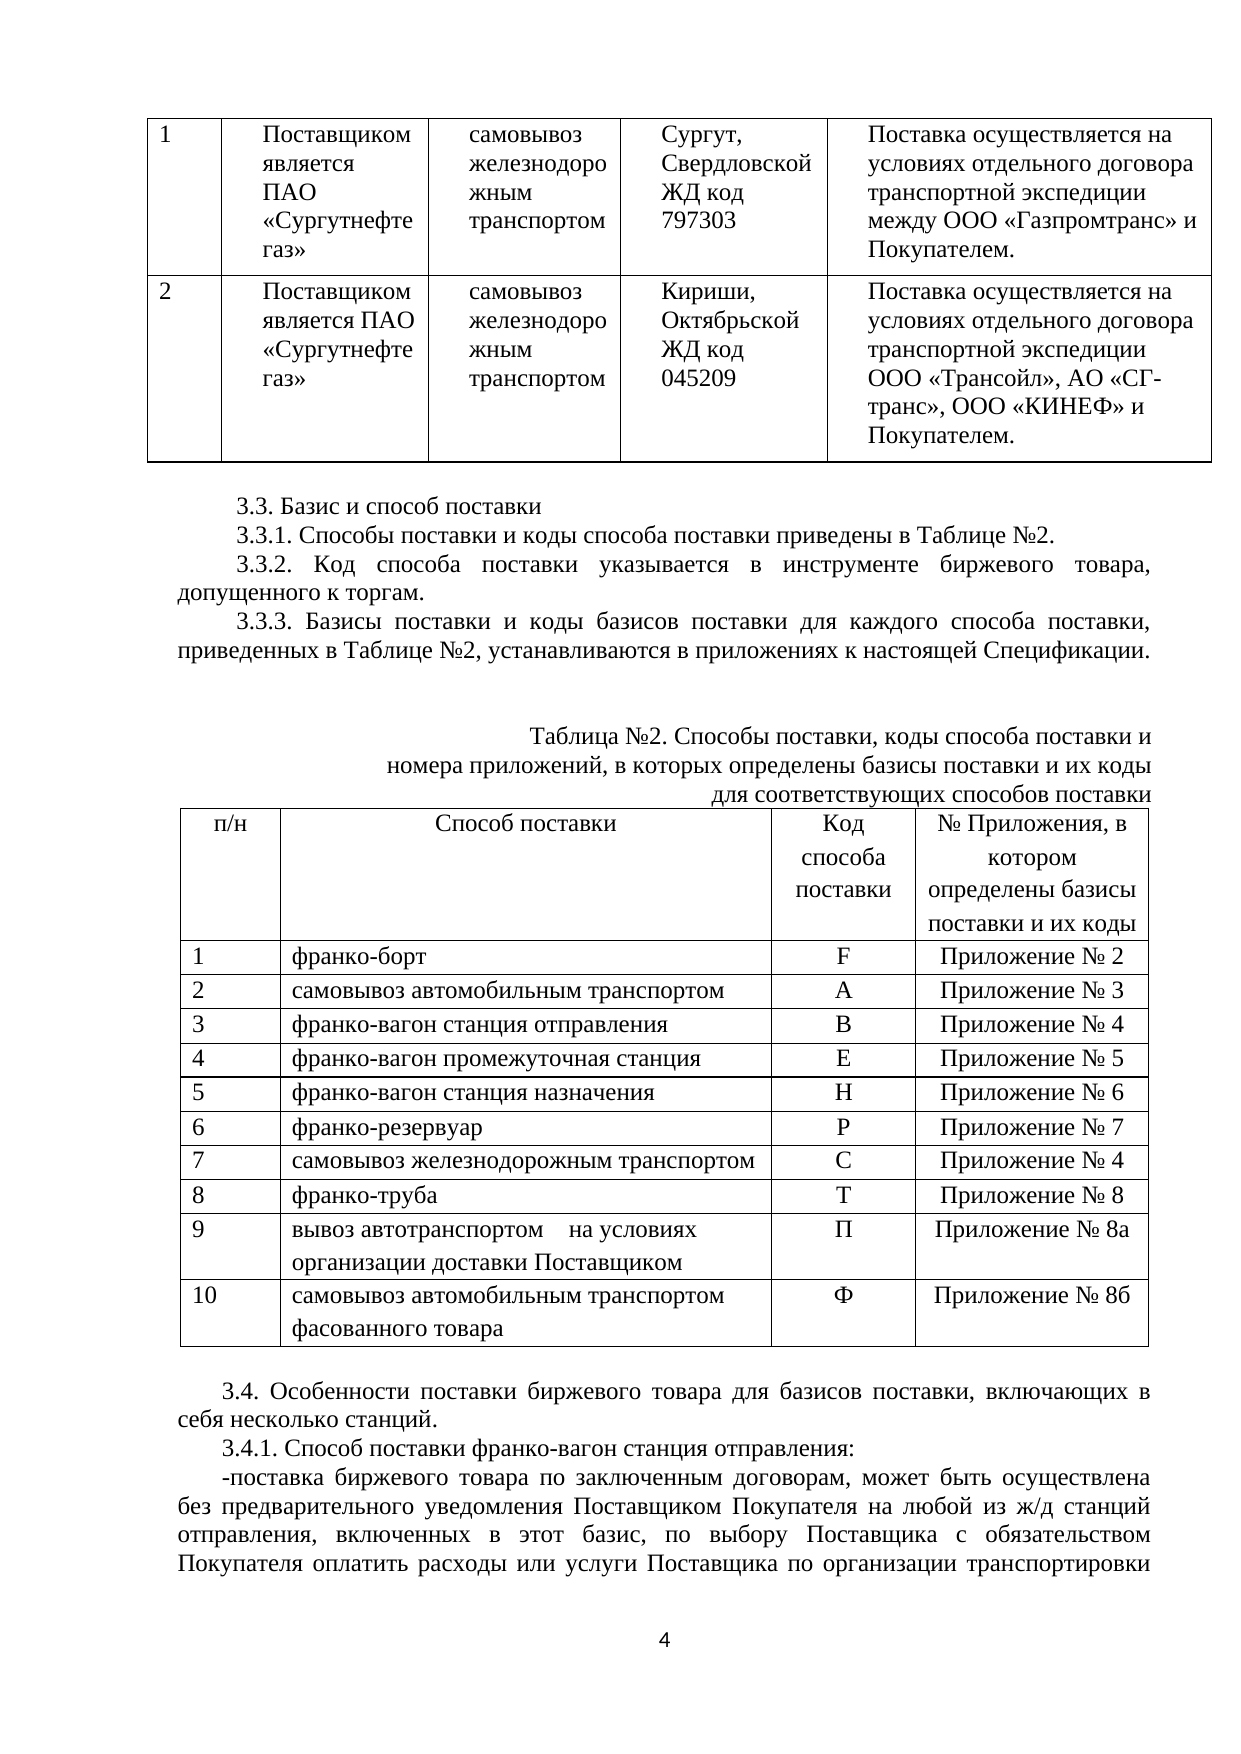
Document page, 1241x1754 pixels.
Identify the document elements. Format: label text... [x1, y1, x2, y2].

table_cell Приложение № 4 [916, 1146, 1148, 1179]
table_cell Приложение № 4 [916, 1009, 1148, 1042]
table_cell [181, 1078, 280, 1111]
table_cell [181, 1009, 280, 1042]
table_cell Поставка осуществляется на условиях отдельного договора транспортной экспедиции между ООО «Газпромтранс» и Покупателем. [828, 119, 1211, 275]
table_cell Приложение № 8 [916, 1180, 1148, 1213]
table_cell самовывоз железнодорожным транспортом [281, 1146, 771, 1179]
table_cell франко-вагон станция отправления [281, 1009, 771, 1042]
table_cell Приложение № 6 [916, 1078, 1148, 1111]
table_cell Кириши, Октябрьской ЖД код 045209 [621, 276, 827, 461]
table_cell Приложение № 5 [916, 1044, 1148, 1076]
table_cell Р [772, 1112, 915, 1144]
table_cell Ф [772, 1280, 915, 1346]
table_cell Н [772, 1078, 915, 1111]
table_cell С [772, 1146, 915, 1179]
table_cell самовывоз железнодорожным транспортом [429, 119, 620, 275]
table_header п/н [181, 809, 280, 940]
table_cell Приложение № 8а [916, 1214, 1148, 1279]
table_cell франко-труба [281, 1180, 771, 1213]
table_cell вывоз автотранспортом на условиях организации доставки Поставщиком [281, 1214, 771, 1279]
table_cell В [772, 1009, 915, 1042]
table_cell А [772, 975, 915, 1008]
table_cell [181, 1280, 280, 1346]
table_cell [181, 1044, 280, 1076]
table_cell [148, 276, 221, 461]
table_cell Т [772, 1180, 915, 1213]
table_cell Поставка осуществляется на условиях отдельного договора транспортной экспедиции ООО «Трансойл», АО «СГ-транс», ООО «КИНЕФ» и Покупателем. [828, 276, 1211, 461]
text 3.3.3. Базисы поставки и коды базисов поставки для каждого способа поставки, приведенных в Таблице №2, устанавливаются в приложениях к настоящей Спецификации. [177, 606, 1152, 664]
table_cell [181, 941, 280, 974]
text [177, 1462, 1152, 1577]
text 3.4. Особенности поставки биржевого товара для базисов поставки, включающих в себя несколько станций. [177, 1376, 1152, 1433]
table_cell самовывоз автомобильным транспортом [281, 975, 771, 1008]
table_cell Поставщиком является ПАО «Сургутнефтегаз» [222, 276, 428, 461]
table_cell самовывоз автомобильным транспортом фасованного товара [281, 1280, 771, 1346]
table_cell Поставщиком является ПАО «Сургутнефтегаз» [222, 119, 428, 275]
table_header № Приложения, в котором определены базисы поставки и их коды [916, 809, 1148, 940]
text номера приложений, в которых определены базисы поставки и их коды [177, 750, 1152, 779]
table_cell [181, 975, 280, 1008]
table_cell F [772, 941, 915, 974]
text для соответствующих способов поставки [177, 779, 1152, 807]
table_cell П [772, 1214, 915, 1279]
table_cell франко-борт [281, 941, 771, 974]
text Таблица №2. Способы поставки, коды способа поставки и [177, 721, 1152, 750]
table_cell самовывоз железнодорожным транспортом [429, 276, 620, 461]
table_cell Приложение № 2 [916, 941, 1148, 974]
table_cell [181, 1214, 280, 1279]
table_cell франко-резервуар [281, 1112, 771, 1144]
table_cell франко-вагон станция назначения [281, 1078, 771, 1111]
table_cell [181, 1146, 280, 1179]
table_cell Приложение № 7 [916, 1112, 1148, 1144]
text 3.4.1. Способ поставки франко-вагон станция отправления: [177, 1433, 1152, 1462]
text 3.3. Базис и способ поставки [177, 491, 1152, 520]
table_cell Приложение № 8б [916, 1280, 1148, 1346]
table_cell Е [772, 1044, 915, 1076]
table_header Код способа поставки [772, 809, 915, 940]
table_cell Сургут, Свердловской ЖД код 797303 [621, 119, 827, 275]
table_cell франко-вагон промежуточная станция [281, 1044, 771, 1076]
table_cell [148, 119, 221, 275]
text 3.3.2. Код способа поставки указывается в инструменте биржевого товара, допущенного к торгам. [177, 549, 1152, 606]
table_cell [181, 1180, 280, 1213]
table_cell [181, 1112, 280, 1144]
table_cell Приложение № 3 [916, 975, 1148, 1008]
text 3.3.1. Способы поставки и коды способа поставки приведены в Таблице №2. [177, 520, 1152, 549]
table_header Способ поставки [281, 809, 771, 940]
